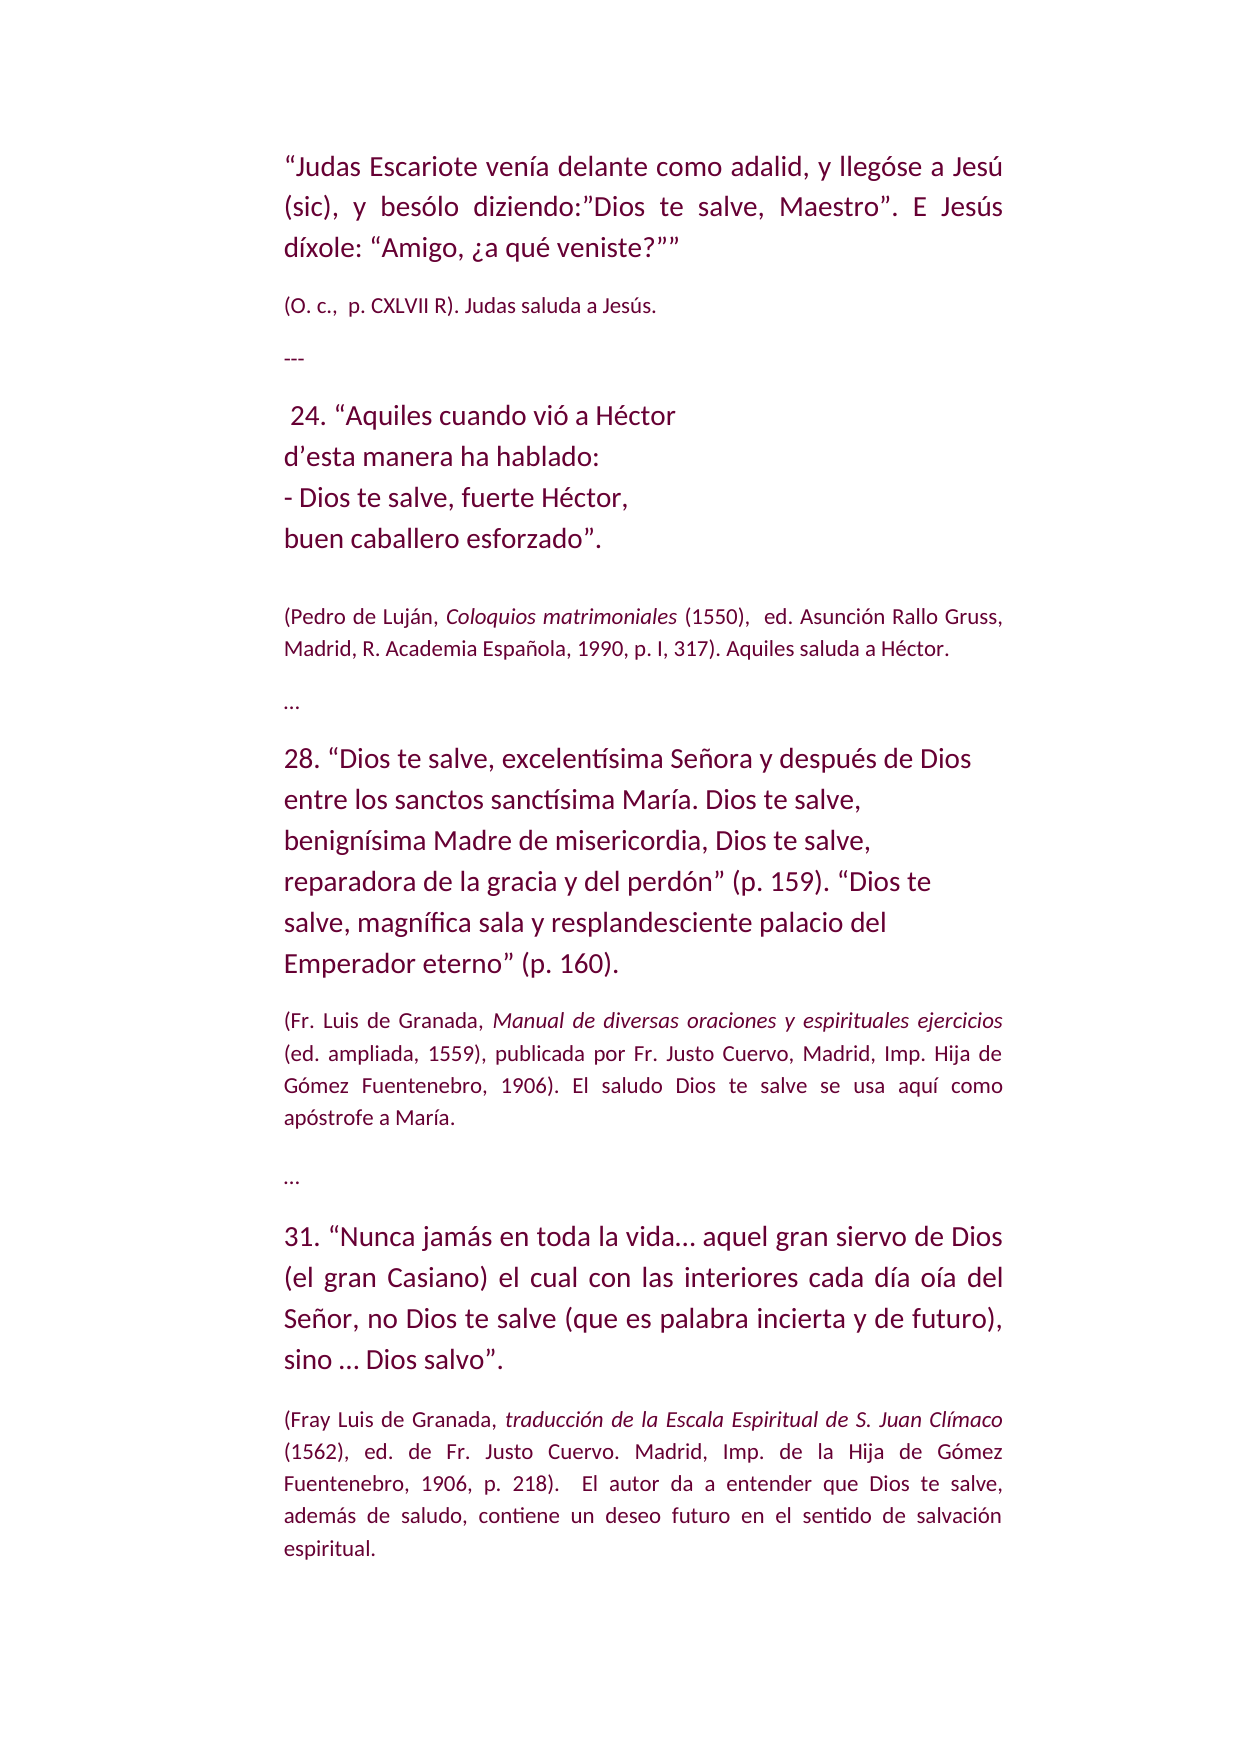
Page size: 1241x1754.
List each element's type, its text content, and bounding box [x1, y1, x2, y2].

text … [283, 687, 1004, 715]
text (Fr. Luis de Granada, Manual de diversas oraciones y espirituales ejercicios (ed. ampliada, 1559), publicada por Fr. Justo Cuervo, Madrid, Imp. Hija de Gómez Fuentenebro, 1906). El saludo Dios te salve se usa aquí como apóstrofe a María. [283, 1007, 1004, 1131]
text 24. “Aquiles cuando vió a Héctor [283, 397, 1004, 433]
text buen caballero esforzado”. [283, 520, 1004, 556]
text 31. “Nunca jamás en toda la vida… aquel gran siervo de Dios (el gran Casiano) el cual con las interiores cada día oía del Señor, no Dios te salve (que es palabra incierta y de futuro), sino … Dios salvo”. [283, 1218, 1004, 1376]
text 28. “Dios te salve, excelentísima Señora y después de Dios entre los sanctos sanctísima María. Dios te salve, benignísima Madre de misericordia, Dios te salve, reparadora de la gracia y del perdón” (p. 159). “Dios te salve, magnífica sala y resplandesciente palacio del Emperador eterno” (p. 160). [283, 740, 1004, 981]
text --- [283, 344, 1004, 372]
text - Dios te salve, fuerte Héctor, [283, 479, 1004, 515]
text (Pedro de Luján, Coloquios matrimoniales (1550), ed. Asunción Rallo Gruss, Madrid, R. Academia Española, 1990, p. I, 317). Aquiles saluda a Héctor. [283, 602, 1004, 662]
text (O. c., p. CXLVII R). Judas saluda a Jesús. [283, 291, 1004, 319]
text (Fray Luis de Granada, traducción de la Escala Espiritual de S. Juan Clímaco (1562), ed. de Fr. Justo Cuervo. Madrid, Imp. de la Hija de Gómez Fuentenebro, 1906, p. 218). El autor da a entender que Dios te salve, además de saludo, contiene un deseo futuro en el sentido de salvación espiritual. [283, 1405, 1004, 1562]
text d’esta manera ha hablado: [283, 438, 1004, 474]
text “Judas Escariote venía delante como adalid, y llegóse a Jesú (sic), y besólo diziendo:”Dios te salve, Maestro”. E Jesús díxole: “Amigo, ¿a qué veniste?”” [283, 148, 1004, 265]
text … [283, 1156, 1004, 1192]
